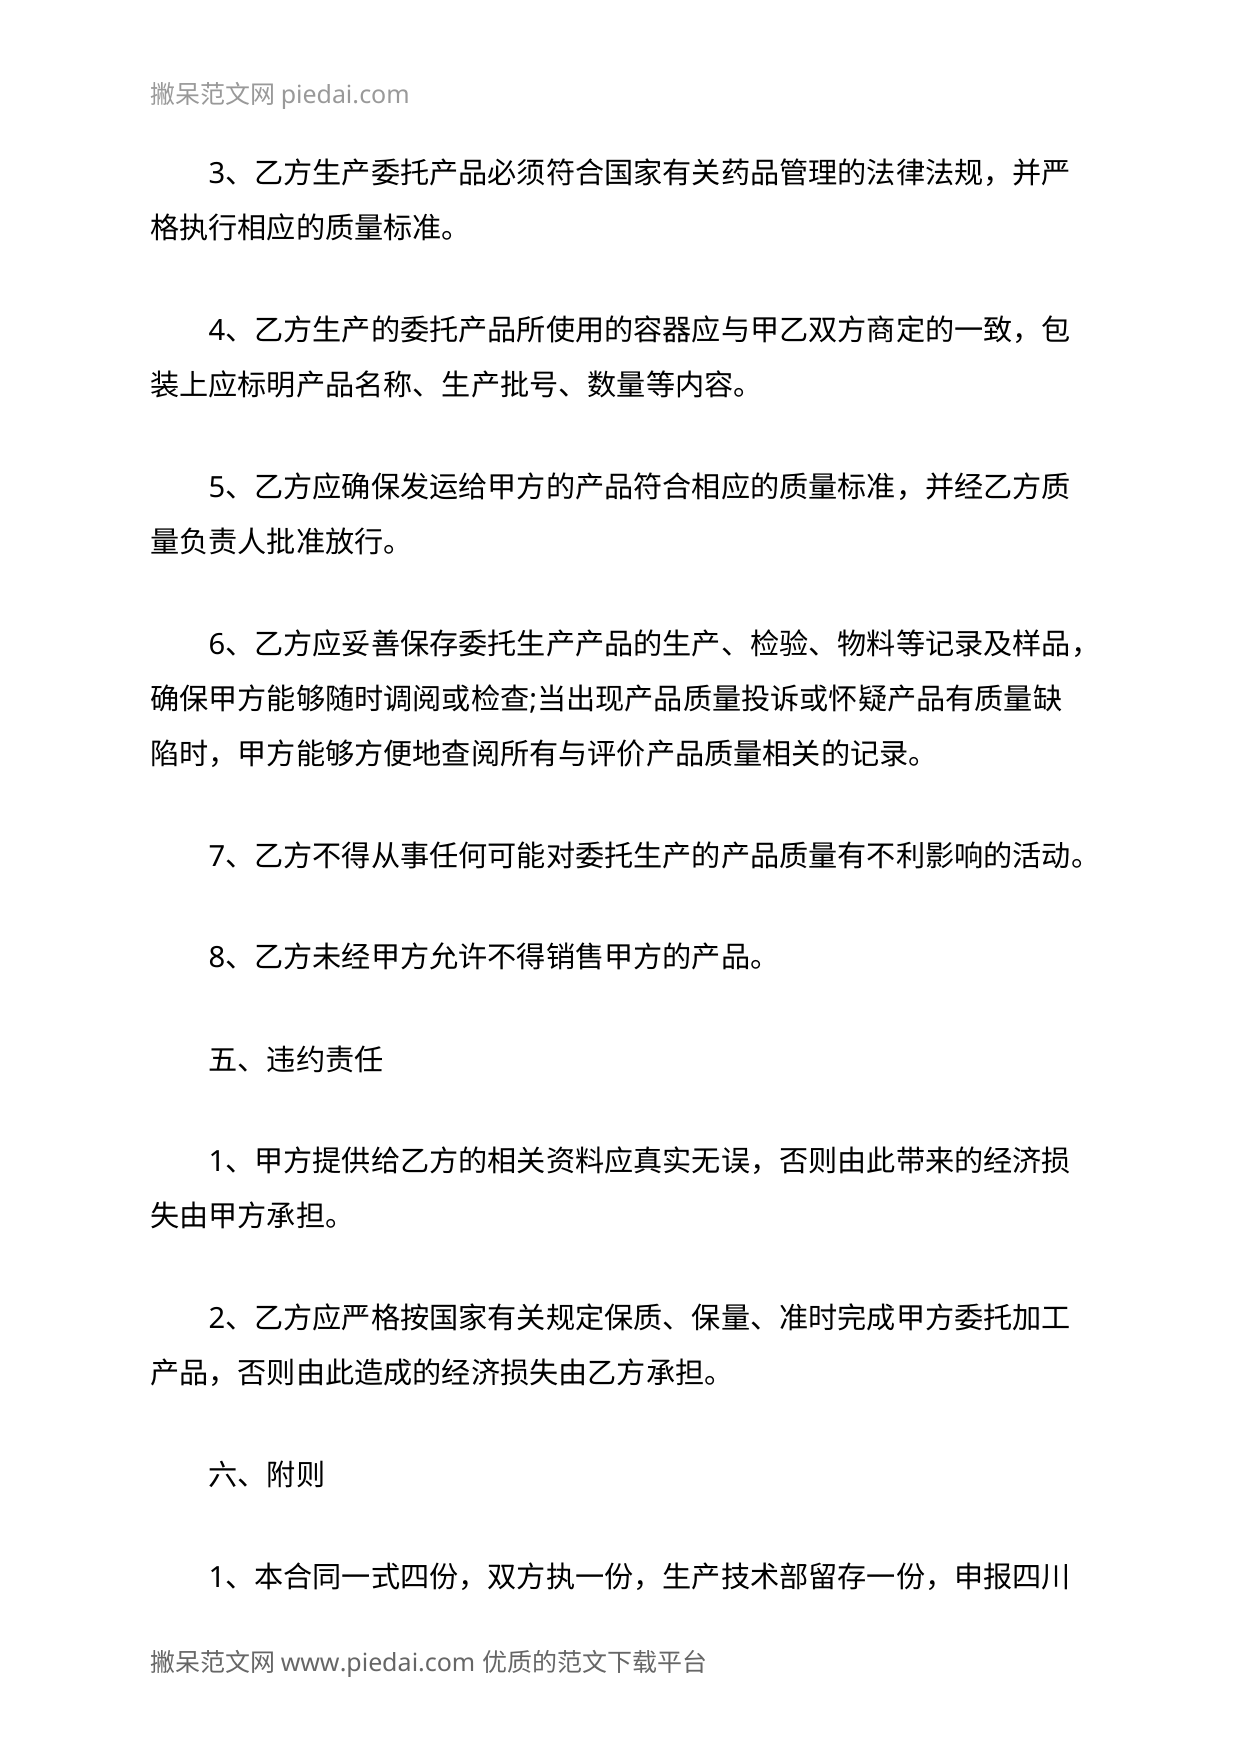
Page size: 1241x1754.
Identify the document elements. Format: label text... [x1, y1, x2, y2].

text 8、乙方未经甲方允许不得销售甲方的产品。 [150, 934, 1090, 976]
text 3、乙方生产委托产品必须符合国家有关药品管理的法律法规，并严格执行相应的质量标准。 [150, 150, 1090, 247]
text 7、乙方不得从事任何可能对委托生产的产品质量有不利影响的活动。 [150, 832, 1090, 874]
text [150, 1553, 1090, 1596]
text 5、乙方应确保发运给甲方的产品符合相应的质量标准，并经乙方质量负责人批准放行。 [150, 463, 1090, 561]
text 五、违约责任 [150, 1036, 1090, 1078]
text 6、乙方应妥善保存委托生产产品的生产、检验、物料等记录及样品，确保甲方能够随时调阅或检查;当出现产品质量投诉或怀疑产品有质量缺陷时，甲方能够方便地查阅所有与评价产品质量相关的记录。 [150, 620, 1090, 773]
text 1、甲方提供给乙方的相关资料应真实无误，否则由此带来的经济损失由甲方承担。 [150, 1138, 1090, 1235]
text 4、乙方生产的委托产品所使用的容器应与甲乙双方商定的一致，包装上应标明产品名称、生产批号、数量等内容。 [150, 307, 1090, 404]
text 2、乙方应严格按国家有关规定保质、保量、准时完成甲方委托加工产品，否则由此造成的经济损失由乙方承担。 [150, 1294, 1090, 1392]
text 六、附则 [150, 1451, 1090, 1494]
